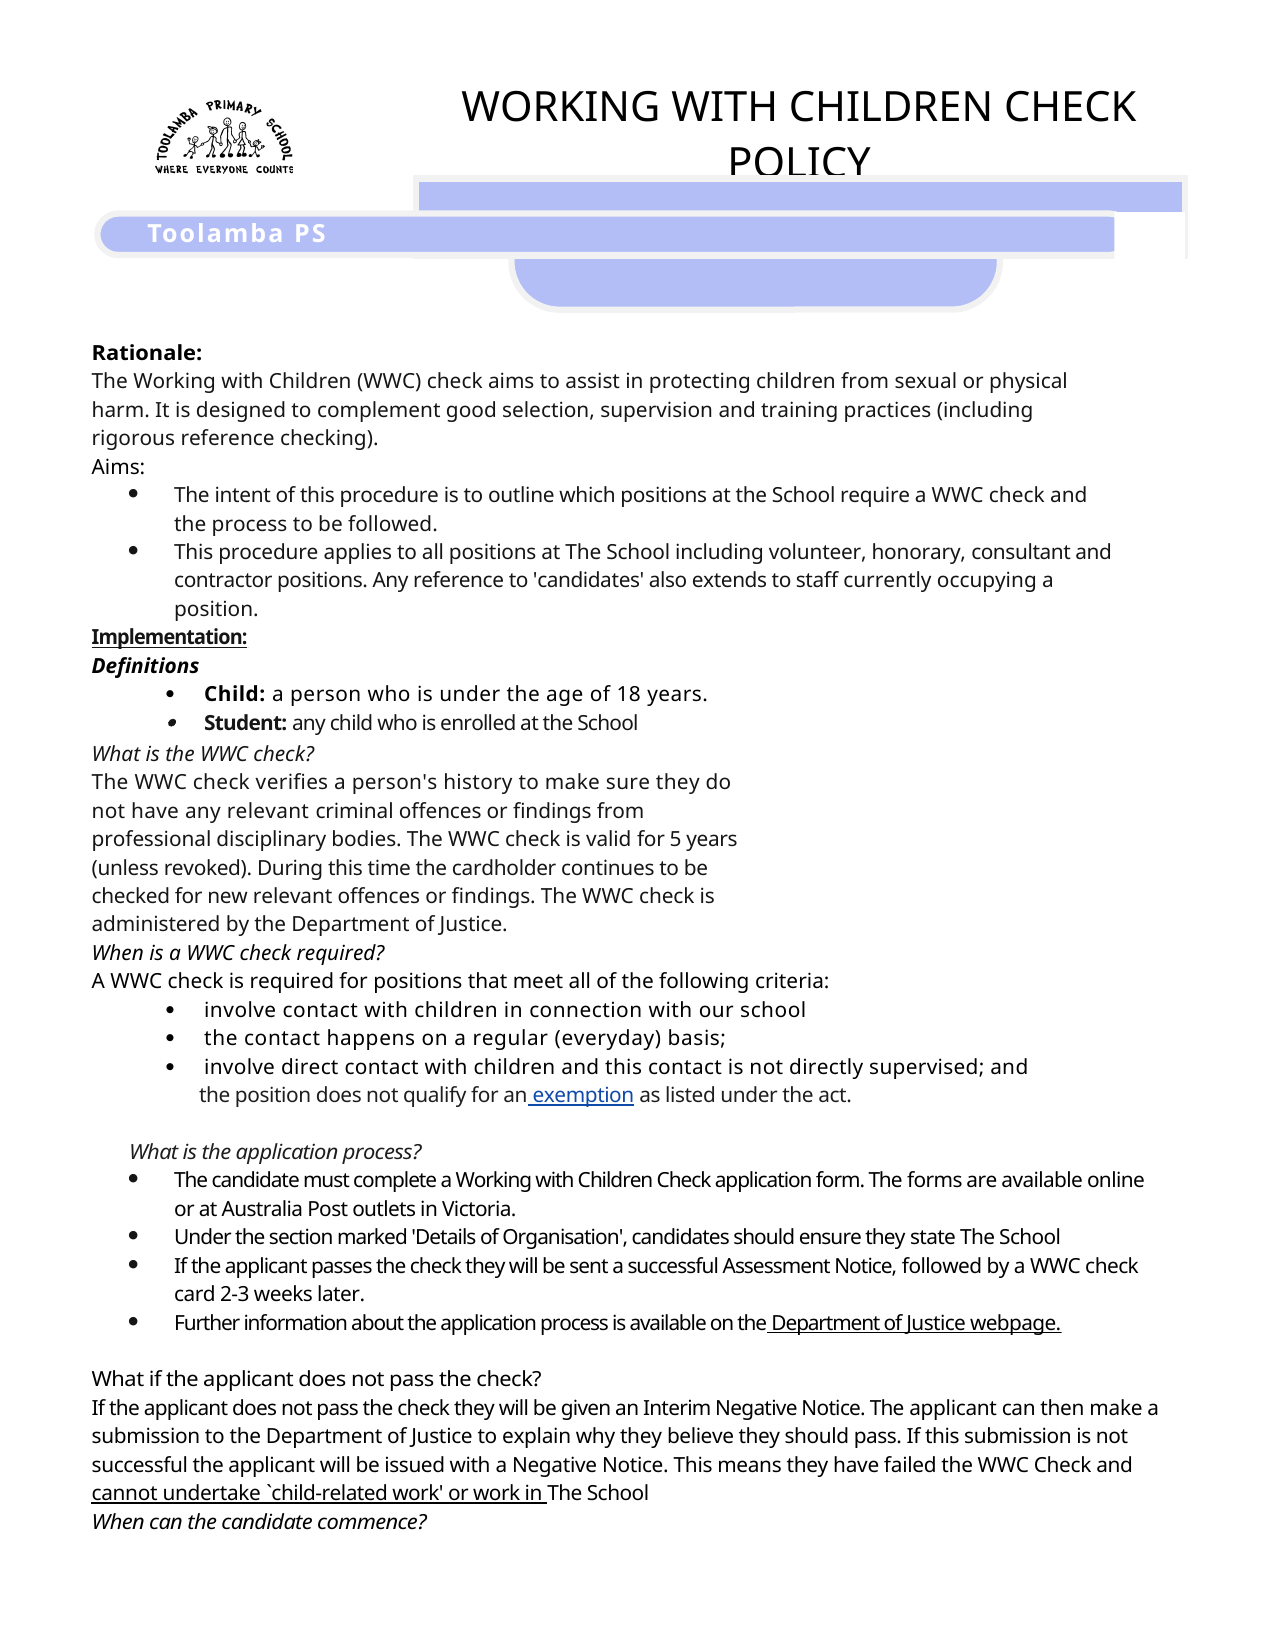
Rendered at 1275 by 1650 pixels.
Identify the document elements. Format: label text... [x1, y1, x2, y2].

text Implementation: [91, 622, 1183, 651]
list Child: a person who is under the age of 18 years. [166, 679, 1183, 708]
text the position does not qualify for an exemption as listed under the act. [129, 1080, 1011, 1109]
text If the applicant does not pass the check they will be given an Interim Negative Notice. The applicant can then make a submission to the Department of Justice to explain why they believe they should pass. If this submission is not successful the applicant will be issued with a Negative Notice. This means they have failed the WWC Check and cannot undertake `child-related work' or work in The School [91, 1393, 1176, 1507]
text The Working with Children (WWC) check aims to assist in protecting children from sexual or physical harm. It is designed to complement good selection, supervision and training practices (including rigorous reference checking). [91, 366, 1101, 452]
list Student: any child who is enrolled at the School [166, 708, 741, 736]
list the contact happens on a regular (everyday) basis; [166, 1023, 1183, 1052]
list Under the section marked 'Details of Organisation', candidates should ensure they state The School [129, 1222, 1146, 1251]
text What is the application process? [129, 1137, 1011, 1166]
text When is a WWC check required? [91, 938, 1183, 966]
list If the applicant passes the check they will be sent a successful Assessment Notice, followed by a WWC check card 2-3 weeks later. [129, 1251, 1146, 1308]
text Aims: [91, 452, 1183, 480]
text The WWC check verifies a person's history to make sure they do not have any relevant criminal offences or findings from professional disciplinary bodies. The WWC check is valid for 5 years (unless revoked). During this time the cardholder continues to be checked for new relevant offences or findings. The WWC check is administered by the Department of Justice. [91, 767, 741, 938]
list This procedure applies to all positions at The School including volunteer, honorary, consultant and contractor positions. Any reference to 'candidates' also extends to staff currently occupying a position. [129, 537, 1123, 622]
text What if the applicant does not pass the check? [91, 1364, 1183, 1393]
text A WWC check is required for positions that meet all of the following criteria: [91, 966, 1183, 995]
text Rationale: [91, 338, 1183, 366]
list involve direct contact with children and this contact is not directly supervised; and [166, 1052, 1183, 1080]
list Further information about the application process is available on the Department of Justice webpage. [129, 1308, 1161, 1336]
text When can the candidate commence? [91, 1507, 1183, 1535]
text Definitions [91, 651, 1183, 679]
list The intent of this procedure is to outline which positions at the School require a WWC check and the process to be followed. [129, 480, 1123, 537]
list involve contact with children in connection with our school [166, 995, 1183, 1023]
list The candidate must complete a Working with Children Check application form. The forms are available online or at Australia Post outlets in Victoria. [129, 1166, 1168, 1222]
picture [155, 100, 293, 174]
text What is the WWC check? [91, 739, 741, 767]
